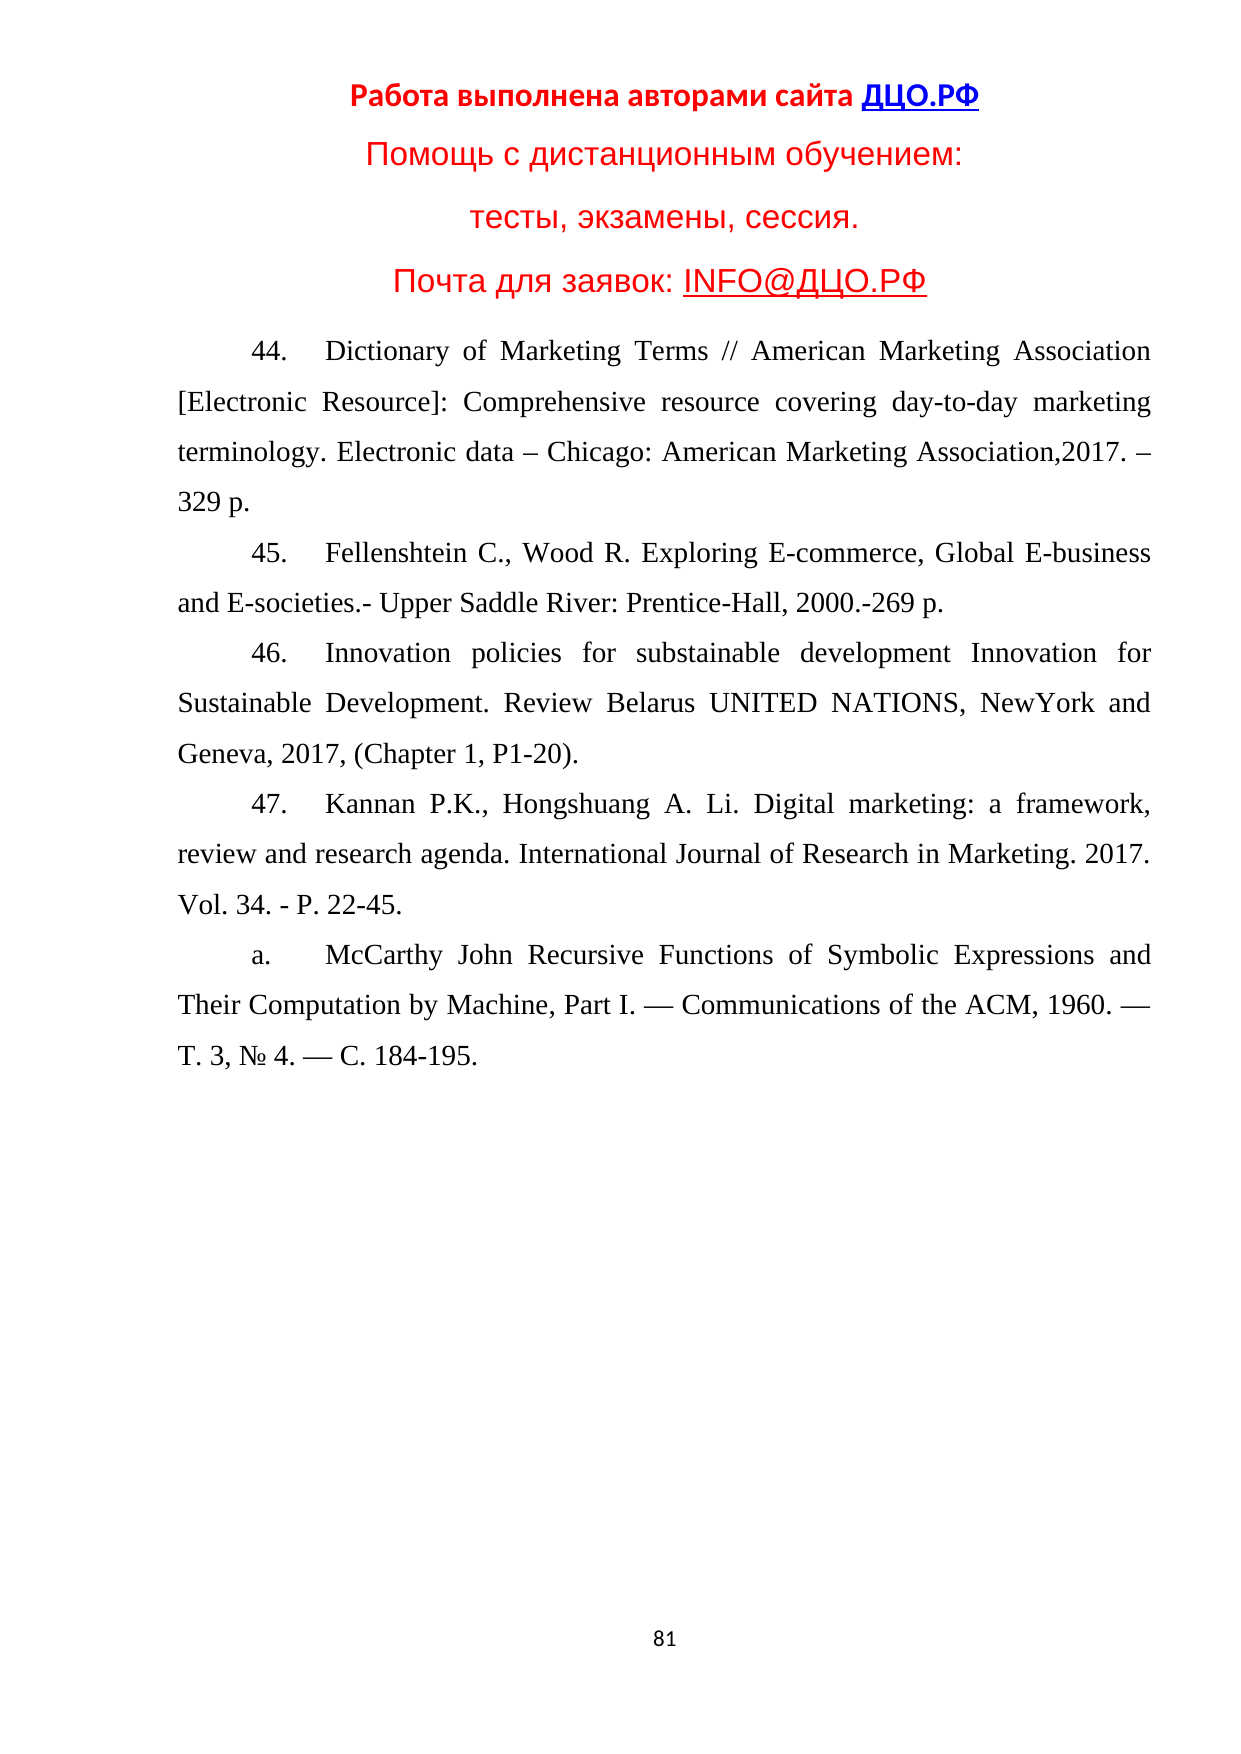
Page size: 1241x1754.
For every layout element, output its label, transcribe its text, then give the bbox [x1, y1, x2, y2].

list Kannan P.K., Hongshuang A. Li. Digital marketing: a framework, review and research agenda. International Journal of Research in Marketing. 2017. Vol. 34. - P. 22-45. [177, 786, 1152, 920]
list McCarthy John Recursive Functions of Symbolic Expressions and Their Computation by Machine, Part I. — Communications of the ACM, 1960. — Т. 3, № 4. — С. 184-195. [177, 937, 1152, 1071]
list Innovation policies for substainable development Innovation for Sustainable Development. Review Belarus UNITED NATIONS, NewYork and Geneva, 2017, (Сhapter 1, P1-20). [177, 635, 1152, 769]
list Dictionary of Marketing Terms // American Marketing Association [Electronic Resource]: Comprehensive resource covering day-to-day marketing terminology. Electronic data – Chicago: American Marketing Association,2017. – 329 р. [177, 333, 1152, 518]
list Fellenshtein C., Wood R. Exploring E-commerce, Global E-business and E-societies.- Upper Saddle River: Prentice-Hall, 2000.-269 p. [177, 535, 1152, 618]
